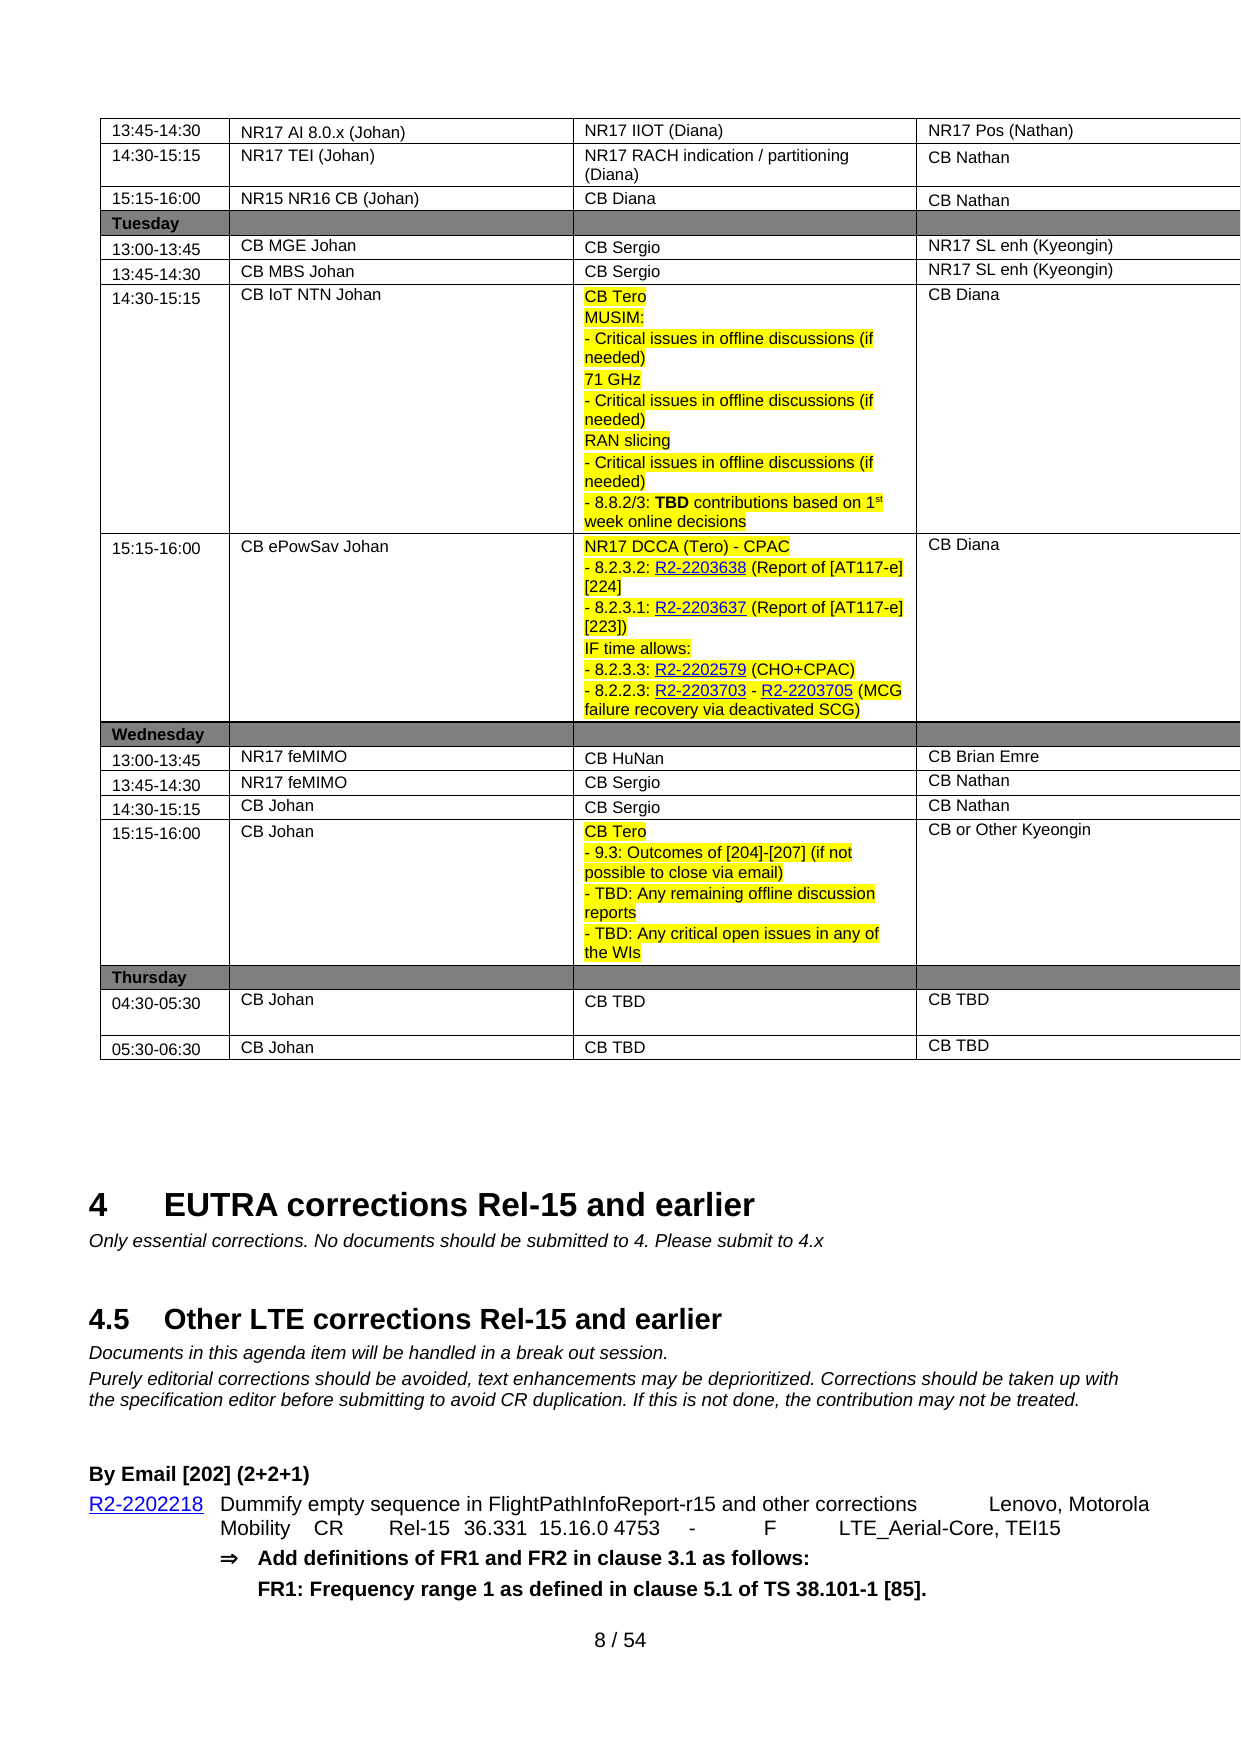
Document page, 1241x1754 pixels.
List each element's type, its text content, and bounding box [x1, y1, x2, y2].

table_cell NR17 RACH indication / partitioning (Diana) [574, 144, 916, 186]
table_cell Tuesday [101, 211, 229, 235]
table_cell 13:00-13:45 [101, 236, 229, 259]
table_cell CB Sergio [574, 260, 916, 283]
subtitle 4.5 Other LTE corrections Rel-15 and earlier [89, 1302, 1152, 1336]
table_cell 15:15-16:00 [101, 187, 229, 210]
table_cell CB HuNan [574, 747, 916, 770]
table_cell NR15 NR16 CB (Johan) [230, 187, 573, 210]
table_cell CB Johan [230, 820, 573, 964]
table_cell [230, 723, 573, 746]
table_cell CB MGE Johan [230, 236, 573, 259]
title R2-2202218 Dummify empty sequence in FlightPathInfoReport-r15 and other corrections Lenovo, Motorola Mobility CR Rel-15 36.331 15.16.0 4753 - F LTE_Aerial-Core, TEI15 [89, 1492, 1152, 1539]
table_cell 14:30-15:15 [101, 796, 229, 819]
table_cell 15:15-16:00 [101, 820, 229, 964]
table_cell CB Diana [917, 285, 1240, 533]
table_cell [574, 211, 916, 235]
table_cell CB MBS Johan [230, 260, 573, 283]
table_cell CB TBD [917, 990, 1240, 1034]
table_cell CB Sergio [574, 236, 916, 259]
table_cell CB TBD [574, 1036, 916, 1059]
table_cell 15:15-16:00 [101, 534, 229, 721]
table_cell 13:45-14:30 [101, 260, 229, 283]
text By Email [202] (2+2+1) [89, 1461, 1152, 1485]
subtitle 4 EUTRA corrections Rel-15 and earlier [89, 1185, 1152, 1223]
text Only essential corrections. No documents should be submitted to 4. Please submit to 4.x [89, 1230, 1152, 1251]
table_cell 05:30-06:30 [101, 1036, 229, 1059]
table_cell NR17 feMIMO [230, 747, 573, 770]
table_cell CB Brian Emre [917, 747, 1240, 770]
table_cell CB ePowSav Johan [230, 534, 573, 721]
table_cell CB Tero - 9.3: Outcomes of [204]-[207] (if not possible to close via email) - TBD: Any remaining offline discussion reports - TBD: Any critical open issues in any of the WIs [574, 820, 916, 964]
table_cell 13:45-14:30 [101, 771, 229, 794]
list FR1: Frequency range 1 as defined in clause 5.1 of TS 38.101-1 [85]. [257, 1576, 1152, 1600]
table_cell 04:30-05:30 [101, 990, 229, 1034]
table_cell CB Nathan [917, 796, 1240, 819]
table_cell CB Nathan [917, 187, 1240, 210]
table_cell [574, 723, 916, 746]
table_cell CB Johan [230, 796, 573, 819]
table_cell [230, 966, 573, 989]
text Add definitions of FR1 and FR2 in clause 3.1 as follows: [220, 1546, 1152, 1570]
table_cell NR17 SL enh (Kyeongin) [917, 236, 1240, 259]
table_cell NR17 AI 8.0.x (Johan) [230, 119, 573, 142]
table_cell 13:45-14:30 [101, 119, 229, 142]
table_cell NR17 IIOT (Diana) [574, 119, 916, 142]
table_cell 14:30-15:15 [101, 285, 229, 533]
table_cell [917, 211, 1240, 235]
table_cell NR17 DCCA (Tero) - CPAC - 8.2.3.2: R2-2203638 (Report of [AT117-e][224] - 8.2.3.1: R2-2203637 (Report of [AT117-e][223]) IF time allows: - 8.2.3.3: R2-2202579 (CHO+CPAC) - 8.2.2.3: R2-2203703 - R2-2203705 (MCG failure recovery via deactivated SCG) [574, 534, 916, 721]
table_cell CB Diana [917, 534, 1240, 721]
table_cell CB TBD [574, 990, 916, 1034]
table_cell NR17 feMIMO [230, 771, 573, 794]
text Documents in this agenda item will be handled in a break out session. [89, 1342, 1152, 1363]
table_cell [917, 723, 1240, 746]
table_cell 13:00-13:45 [101, 747, 229, 770]
table_cell NR17 TEI (Johan) [230, 144, 573, 186]
table_cell CB IoT NTN Johan [230, 285, 573, 533]
table_cell CB Nathan [917, 144, 1240, 186]
table_cell CB Nathan [917, 771, 1240, 794]
table_cell [574, 966, 916, 989]
table_cell CB or Other Kyeongin [917, 820, 1240, 964]
table_cell [230, 211, 573, 235]
table_cell NR17 SL enh (Kyeongin) [917, 260, 1240, 283]
table_cell CB TBD [917, 1036, 1240, 1059]
table_cell CB Tero MUSIM: - Critical issues in offline discussions (if needed) 71 GHz - Critical issues in offline discussions (if needed) RAN slicing - Critical issues in offline discussions (if needed) - 8.8.2/3: TBD contributions based on 1st week online decisions [574, 285, 916, 533]
table_cell CB Sergio [574, 796, 916, 819]
table_cell Thursday [101, 966, 229, 989]
table_cell 14:30-15:15 [101, 144, 229, 186]
table_cell Wednesday [101, 723, 229, 746]
text Purely editorial corrections should be avoided, text enhancements may be deprioritized. Corrections should be taken up with the specification editor before submitting to avoid CR duplication. If this is not done, the contribution may not be treated. [89, 1367, 1152, 1411]
table_cell CB Johan [230, 990, 573, 1034]
table_cell CB Diana [574, 187, 916, 210]
table_cell NR17 Pos (Nathan) [917, 119, 1240, 142]
table_cell CB Sergio [574, 771, 916, 794]
table_cell [917, 966, 1240, 989]
table_cell CB Johan [230, 1036, 573, 1059]
